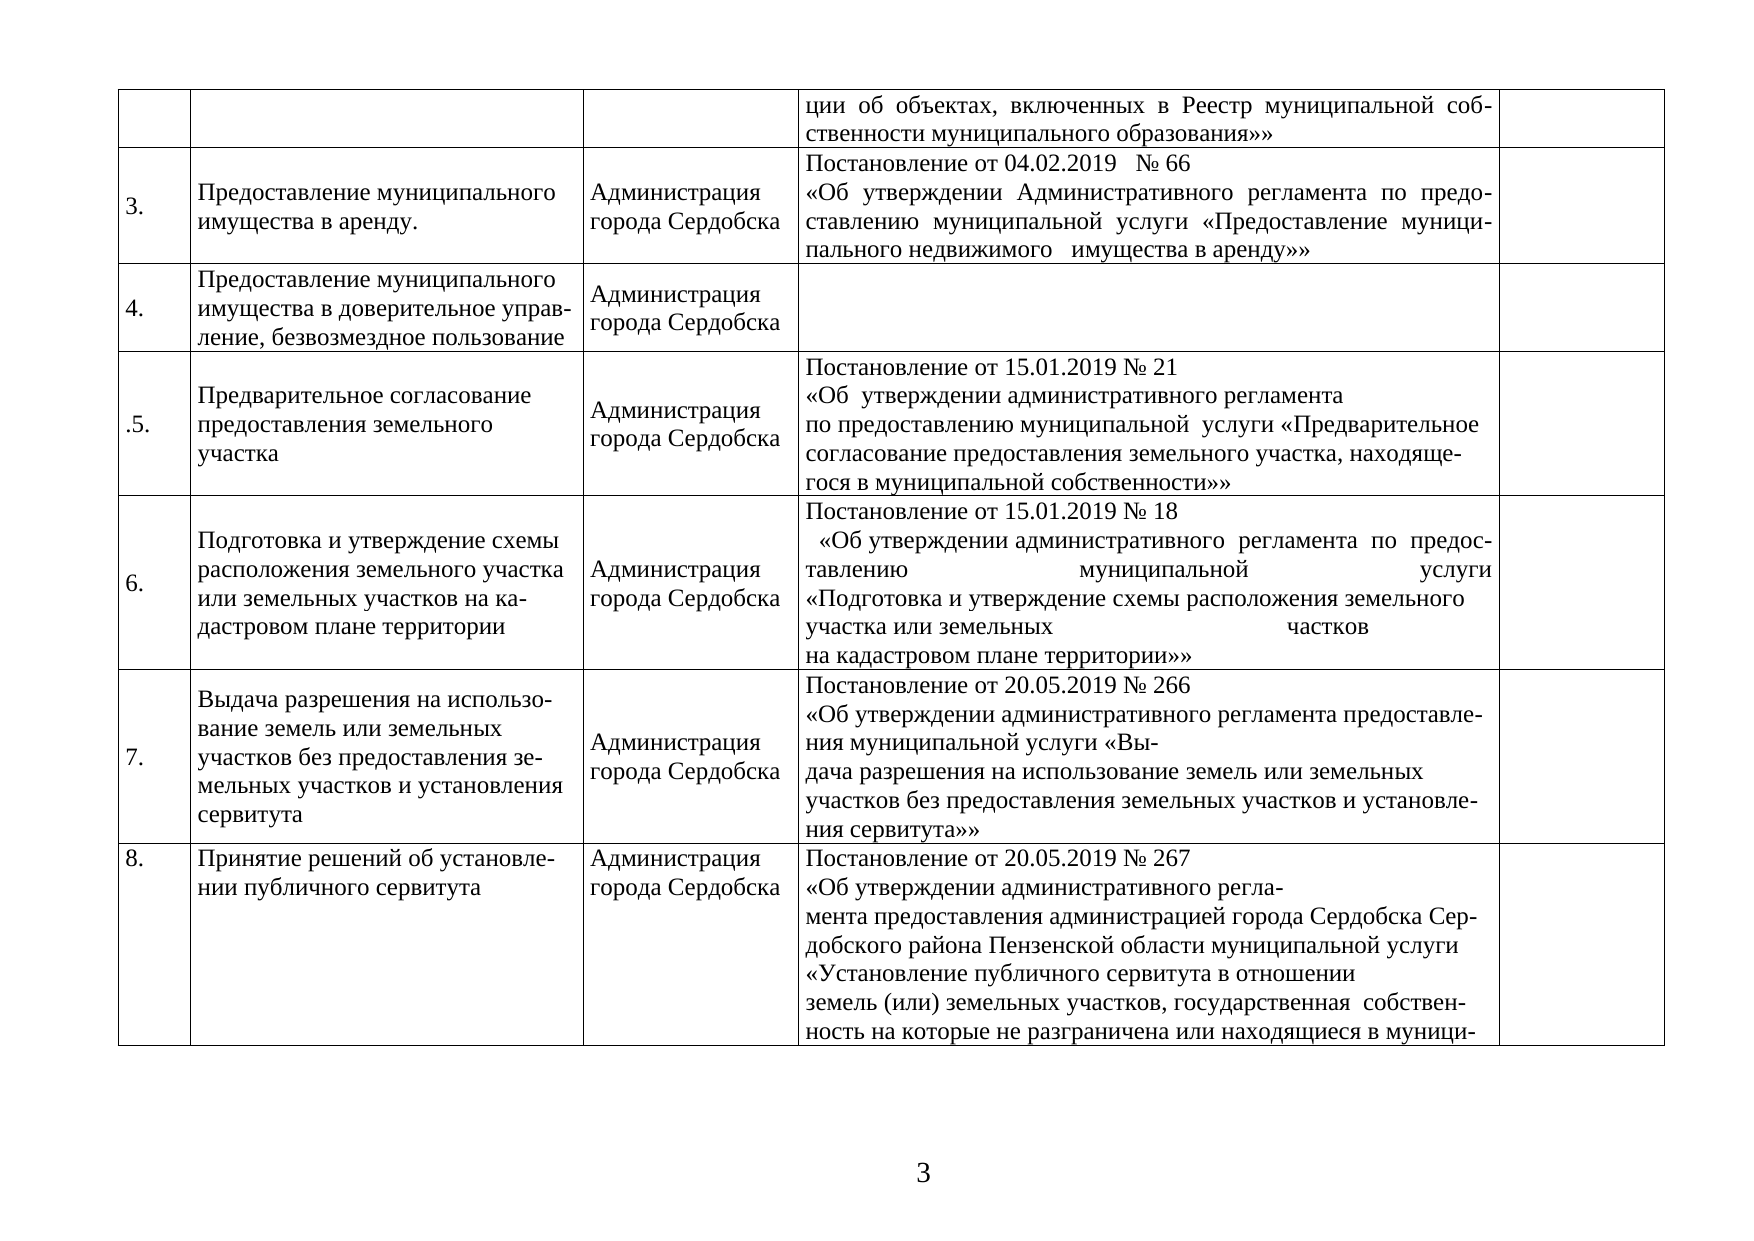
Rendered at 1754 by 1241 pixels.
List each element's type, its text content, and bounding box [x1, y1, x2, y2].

table_cell Постановление от 20.05.2019 № 266 «Об утверждении административного регламента предоставления муниципальной услуги «Выдача разрешения на использование земель или земельных участков без предоставления земельных участков и установления сервитута»» [799, 670, 1499, 842]
table_cell 6. [119, 496, 190, 669]
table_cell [191, 90, 583, 147]
table_cell Постановление от 04.02.2019 № 66 «Об утверждении Административного регламента по предоставлению муниципальной услуги «Предоставление муниципального недвижимого имущества в аренду»» [799, 148, 1499, 263]
table_cell Постановление от № 18 «Об утверждении административного регламента по предоставлению муниципальной услуги «Подготовка и утверждение схемы расположения земельного участка или земельных частков на кадастровом плане территории»» [1178, 496, 1499, 669]
table_cell .5. [119, 352, 190, 495]
table_cell [1500, 496, 1664, 669]
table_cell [584, 90, 798, 147]
table_cell 8. [119, 844, 190, 1045]
table_cell Выдача разрешения на использование земель или земельных участков без предоставления земельных участков и установления сервитута [191, 670, 583, 842]
table_cell 3. [119, 148, 190, 263]
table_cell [191, 844, 583, 1045]
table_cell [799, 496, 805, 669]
table_cell [1500, 90, 1664, 147]
table_cell 4. [119, 264, 190, 351]
table_cell Администрация города Сердобска [584, 496, 798, 669]
table_cell Администрация города Сердобска [584, 670, 798, 842]
table_cell 7. [119, 670, 190, 842]
table_cell [1500, 264, 1664, 351]
table_cell Администрация города Сердобска [584, 264, 798, 351]
table_cell Постановление от 15.01.2019 № 21 «Об утверждении административного регламента по предоставлению муниципальной услуги «Предварительное согласование предоставления земельного участка, находящегося в муниципальной собственности»» [1178, 352, 1499, 495]
table_cell [799, 264, 1499, 351]
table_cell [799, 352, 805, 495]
table_cell Администрация города Сердобска [584, 352, 798, 495]
table_cell Предварительное согласование предоставления земельного участка [191, 352, 583, 495]
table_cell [799, 90, 1499, 147]
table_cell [584, 844, 798, 1045]
table_cell [1500, 352, 1664, 495]
table_cell Администрация города Сердобска [584, 148, 798, 263]
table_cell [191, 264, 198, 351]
table_cell Подготовка и утверждение схемы расположения земельного участка или земельных участков на кадастровом плане территории [191, 496, 583, 669]
table_cell [1500, 844, 1664, 1045]
table_cell 2. [119, 90, 190, 147]
table_cell Предоставление муниципального имущества в аренду. [191, 148, 583, 263]
table_cell [1500, 670, 1664, 842]
table_cell [1500, 148, 1664, 263]
